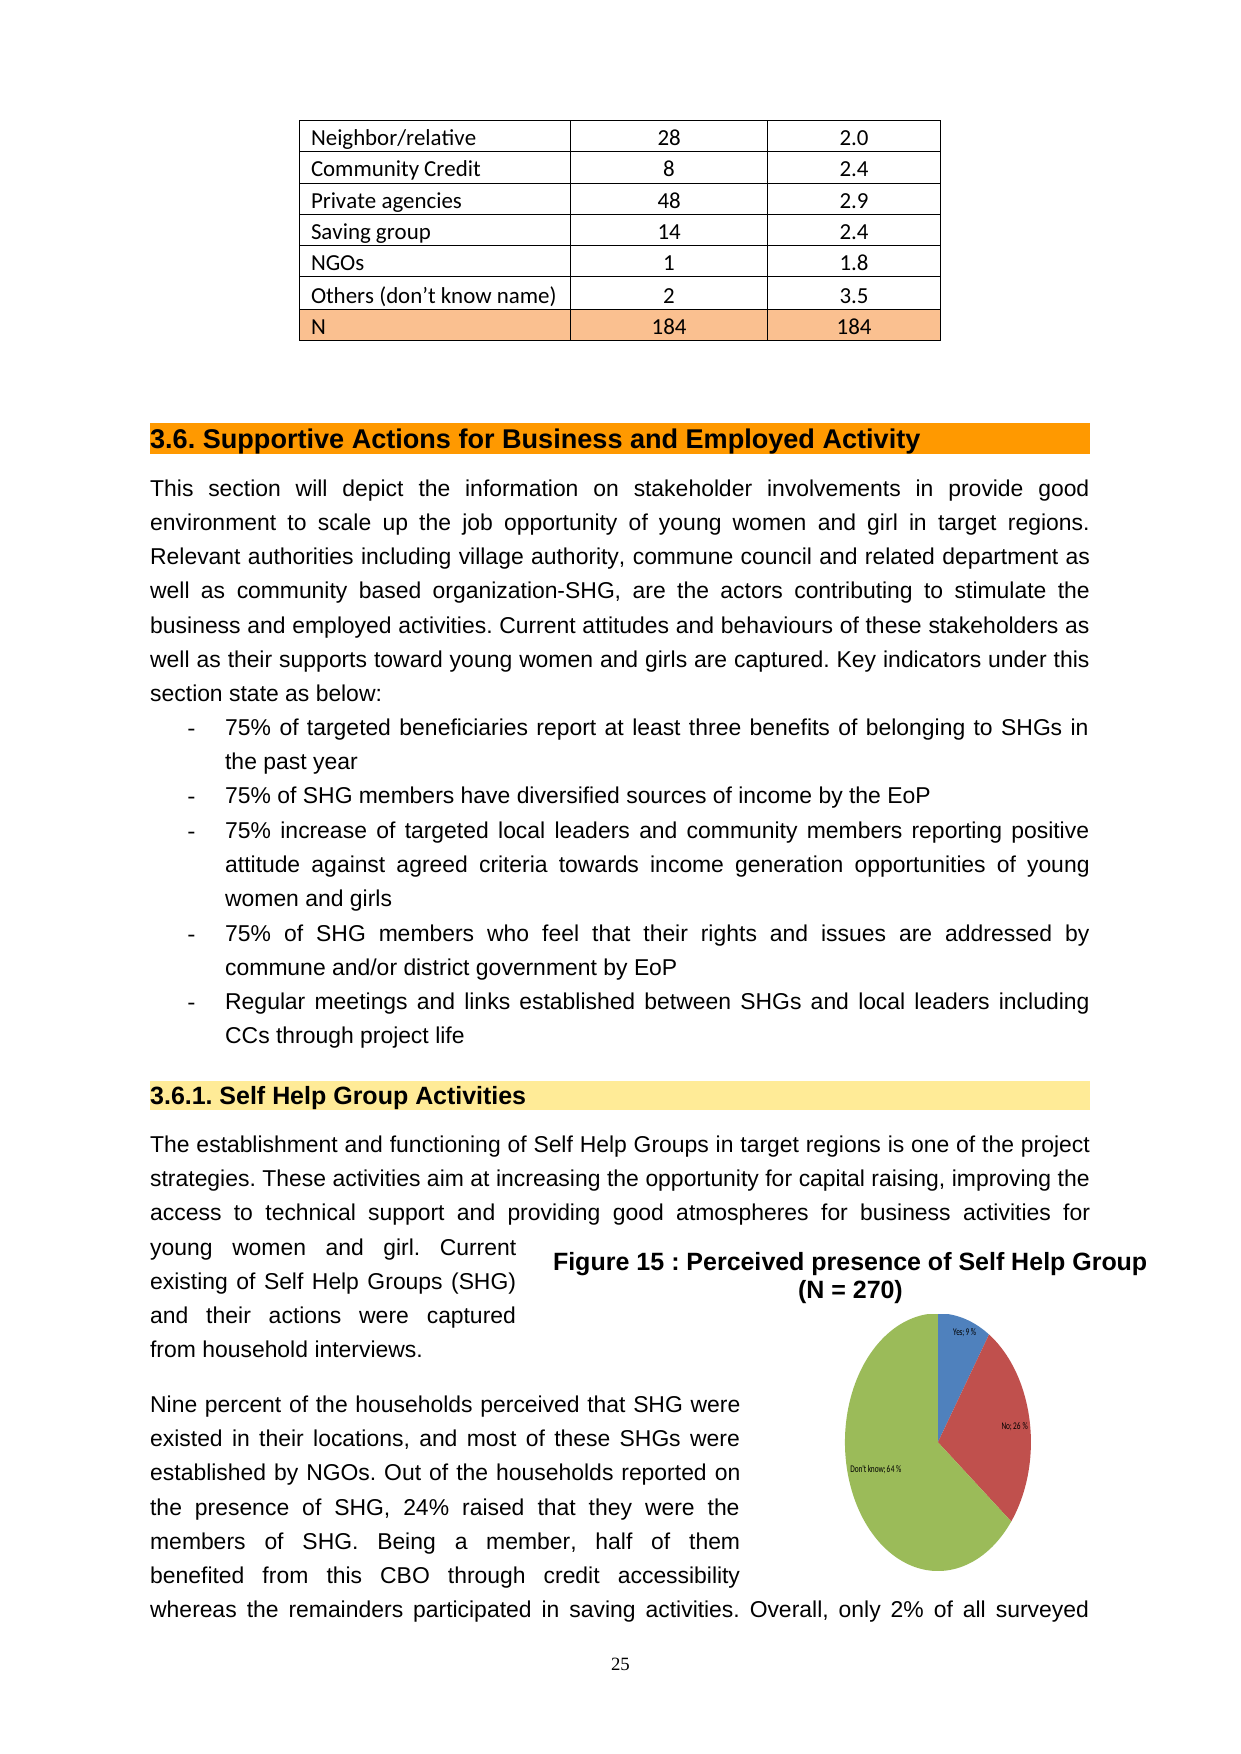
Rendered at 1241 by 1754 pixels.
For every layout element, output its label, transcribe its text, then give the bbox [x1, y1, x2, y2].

table_cell N [300, 310, 570, 340]
table_cell 1 [571, 246, 767, 276]
table_cell Saving group [300, 215, 570, 245]
table_cell 2.4 [768, 152, 940, 182]
table_cell Others (don’t know name) [300, 277, 570, 309]
subtitle 3.6.1. Self Help Group Activities [150, 1081, 1090, 1110]
table_cell 8 [571, 152, 767, 182]
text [150, 1391, 1090, 1622]
table_cell 2.9 [768, 184, 940, 214]
table_cell 2.4 [768, 215, 940, 245]
list 75% of SHG members have diversified sources of income by the EoP [187, 782, 1090, 809]
list Regular meetings and links established between SHGs and local leaders including CCs through project life [187, 988, 1090, 1048]
table_cell 48 [571, 184, 767, 214]
table_cell 184 [571, 310, 767, 340]
table_cell 2 [571, 277, 767, 309]
list 75% of SHG members who feel that their rights and issues are addressed by commune and/or district government by EoP [187, 919, 1090, 980]
table_cell 2.0 [768, 121, 940, 151]
table_cell 3.5 [768, 277, 940, 309]
table_cell NGOs [300, 246, 570, 276]
list 75% increase of targeted local leaders and community members reporting positive attitude against agreed criteria towards income generation opportunities of young women and girls [187, 817, 1090, 912]
text This section will depict the information on stakeholder involvements in provide good environment to scale up the job opportunity of young women and girl in target regions. Relevant authorities including village authority, commune council and related department as well as community based organization-SHG, are the actors contributing to stimulate the business and employed activities. Current attitudes and behaviours of these stakeholders as well as their supports toward young women and girls are captured. Key indicators under this section state as below: [150, 475, 1090, 706]
text The establishment and functioning of Self Help Groups in target regions is one of the project strategies. These activities aim at increasing the opportunity for capital raising, improving the access to technical support and providing good atmospheres for business activities for young women and girl. Current existing of Self Help Groups (SHG) and their actions were captured from household interviews. [150, 1131, 1090, 1362]
table_cell Private agencies [300, 184, 570, 214]
table_cell 14 [571, 215, 767, 245]
list 75% of targeted beneficiaries report at least three benefits of belonging to SHGs in the past year [187, 714, 1090, 775]
table_cell 1.8 [768, 246, 940, 276]
table_cell 184 [768, 310, 940, 340]
subtitle 3.6. Supportive Actions for Business and Employed Activity [150, 423, 1090, 454]
table_cell 28 [571, 121, 767, 151]
table_cell Neighbor/relative [300, 121, 570, 151]
table_cell Community Credit [300, 152, 570, 182]
